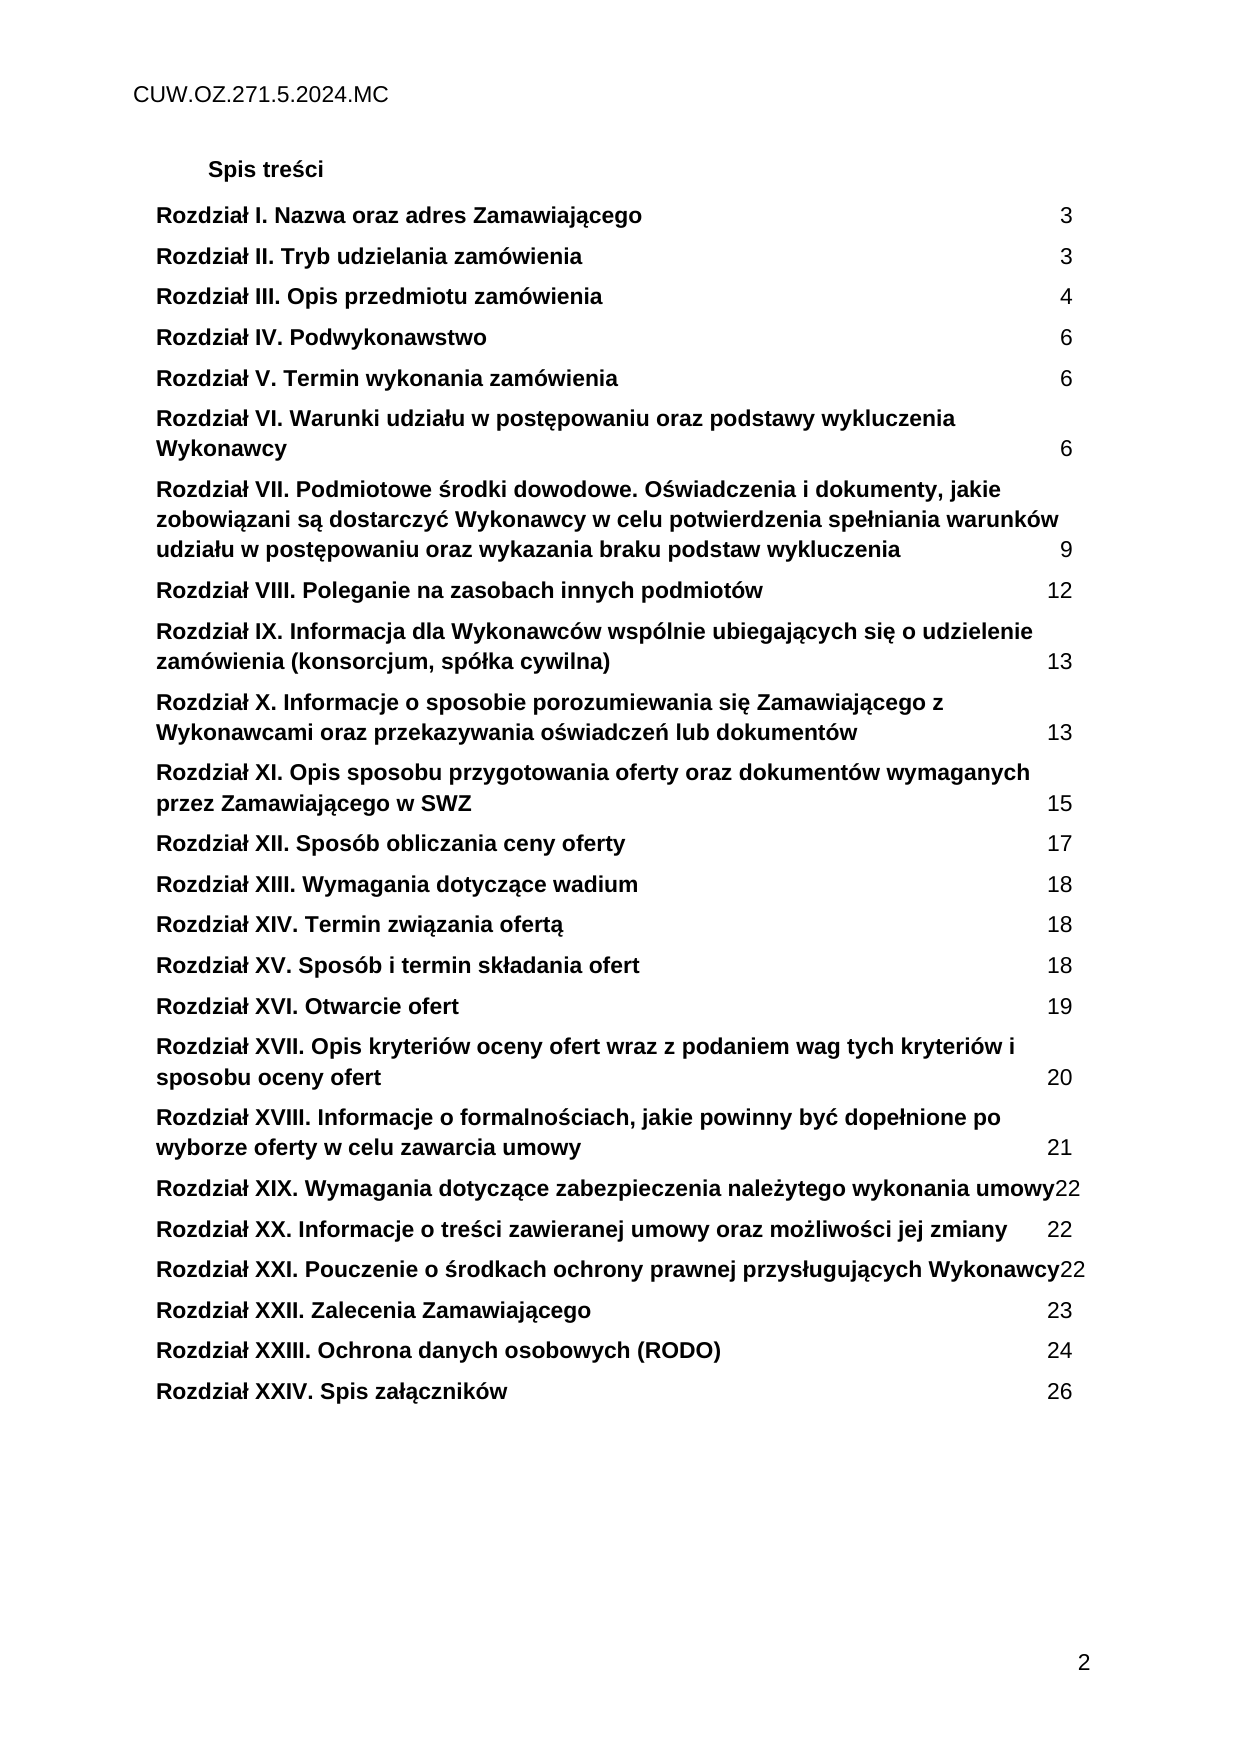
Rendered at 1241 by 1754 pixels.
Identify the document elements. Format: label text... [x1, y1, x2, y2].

text Spis treści [133, 156, 1090, 183]
